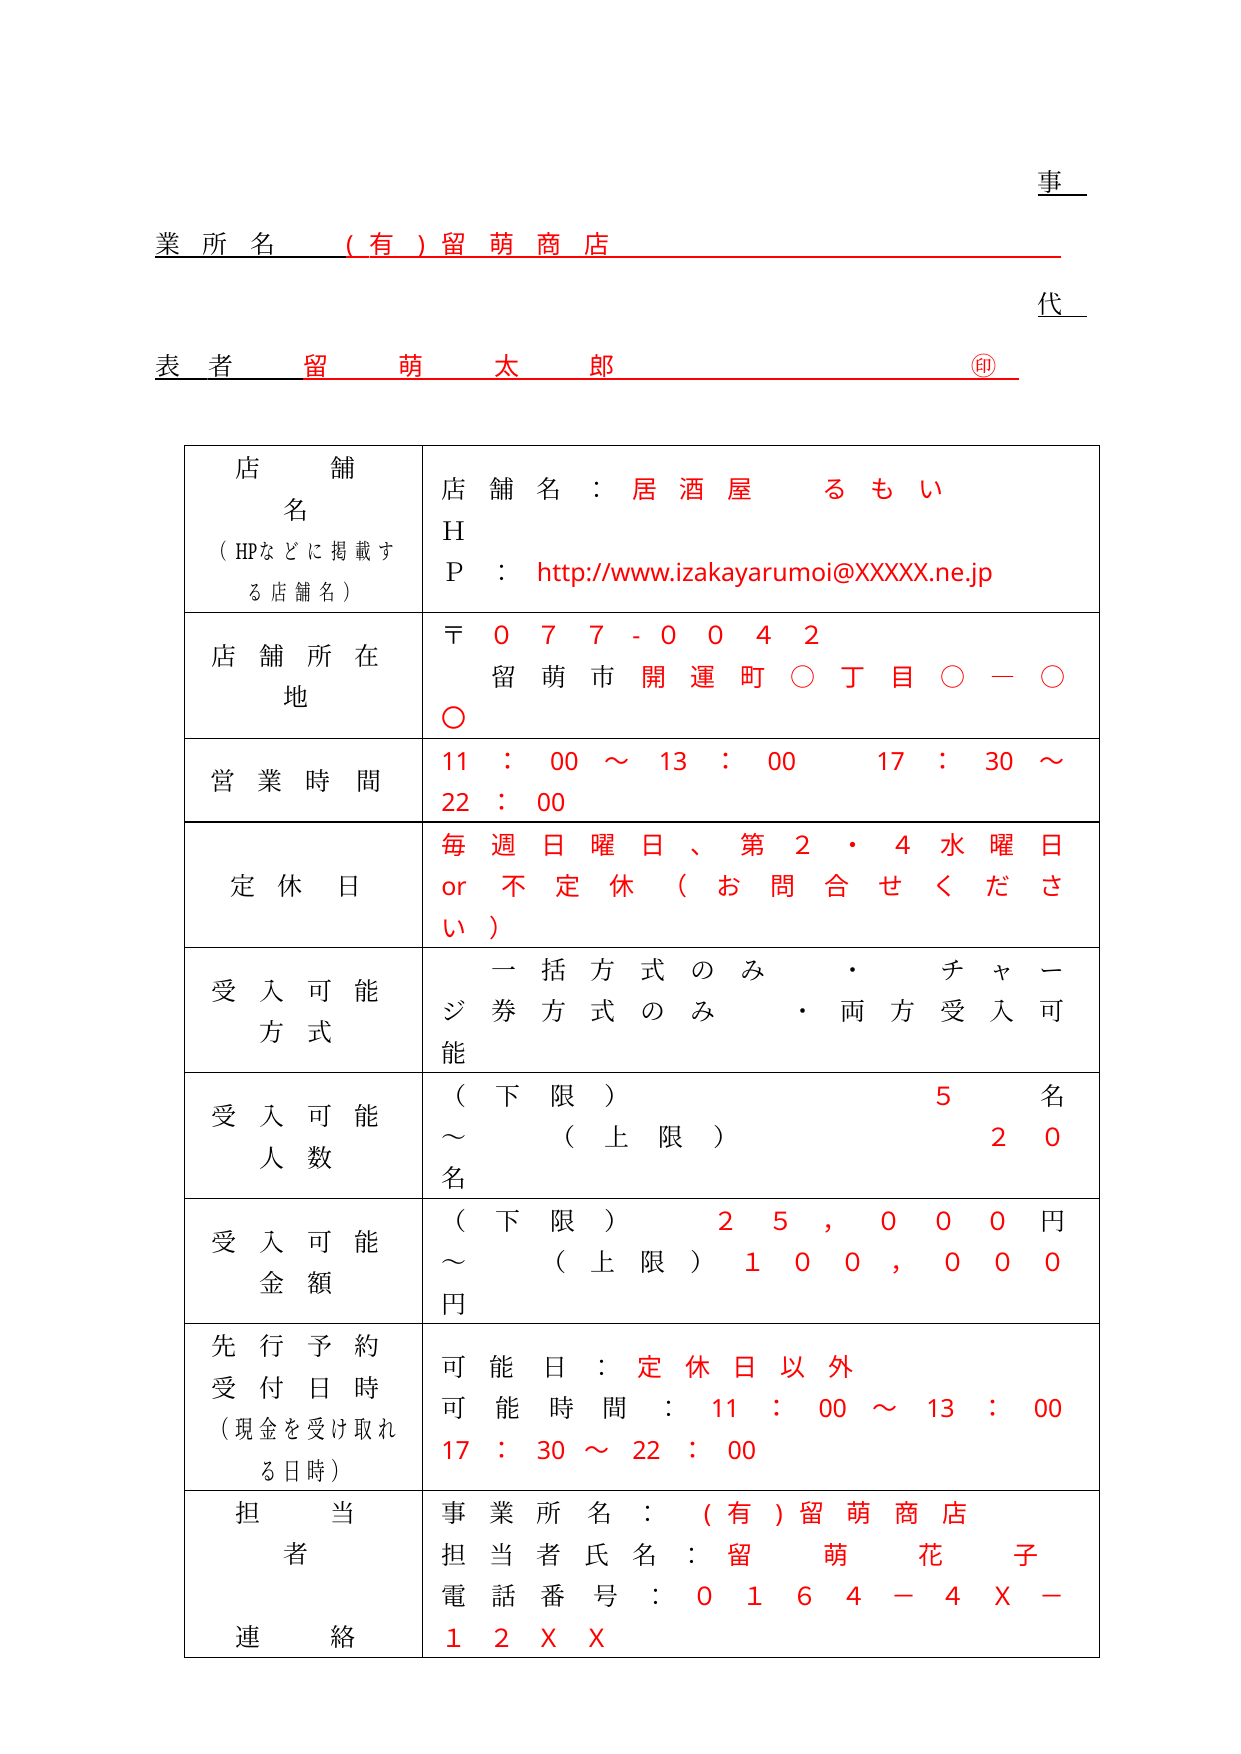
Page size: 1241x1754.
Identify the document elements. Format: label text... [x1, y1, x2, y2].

table_cell 店舗所在地 [185, 613, 422, 737]
table_cell 先行予約受付日時 （現金を受け取れる日時） [185, 1324, 422, 1490]
table_cell 受入可能金額 [185, 1199, 422, 1323]
table_cell 受入可能人数 [185, 1073, 422, 1198]
text 事業所名 (有)留萌商店 [155, 160, 1085, 264]
table_cell 営業時間 [185, 739, 422, 821]
table_cell 〒０７７-００４２ 留萌市開運町○丁目○―○〇 [423, 613, 1099, 737]
table_header 店舗名：居酒屋 るもい Ｈ Ｐ：http://www.izakayarumoi@XXXXX.ne.jp [423, 446, 1099, 612]
table_header 店 舗 名 （HPなどに掲載する店舗名） [185, 446, 422, 612]
table_cell 可能日：定休日以外 可能時間：11：00～13：00 17：30～22：00 [423, 1324, 1099, 1490]
table_cell 受入可能方式 [185, 948, 422, 1072]
table_cell 定休日 [185, 823, 422, 947]
table_cell 毎週日曜日、第２・４水曜日 or 不定休（お問合せください） [423, 823, 1099, 947]
text 代表者 留 萌 太 郎 ㊞ [155, 282, 1085, 386]
table_cell 一括方式のみ ・ チャージ券方式のみ ・両方受入可能 [423, 948, 1099, 1072]
table_cell （下限） ２５，０００円 ～ （上限）１００，０００円 [423, 1199, 1099, 1323]
table_cell （下限） ５ 名 ～ （上限） ２０ 名 [423, 1073, 1099, 1198]
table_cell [423, 1491, 1099, 1657]
table_cell 担 当 者 連 絡 先 [185, 1491, 422, 1657]
table_cell 11：00～13：00 17：30～22：00 [423, 739, 1099, 821]
